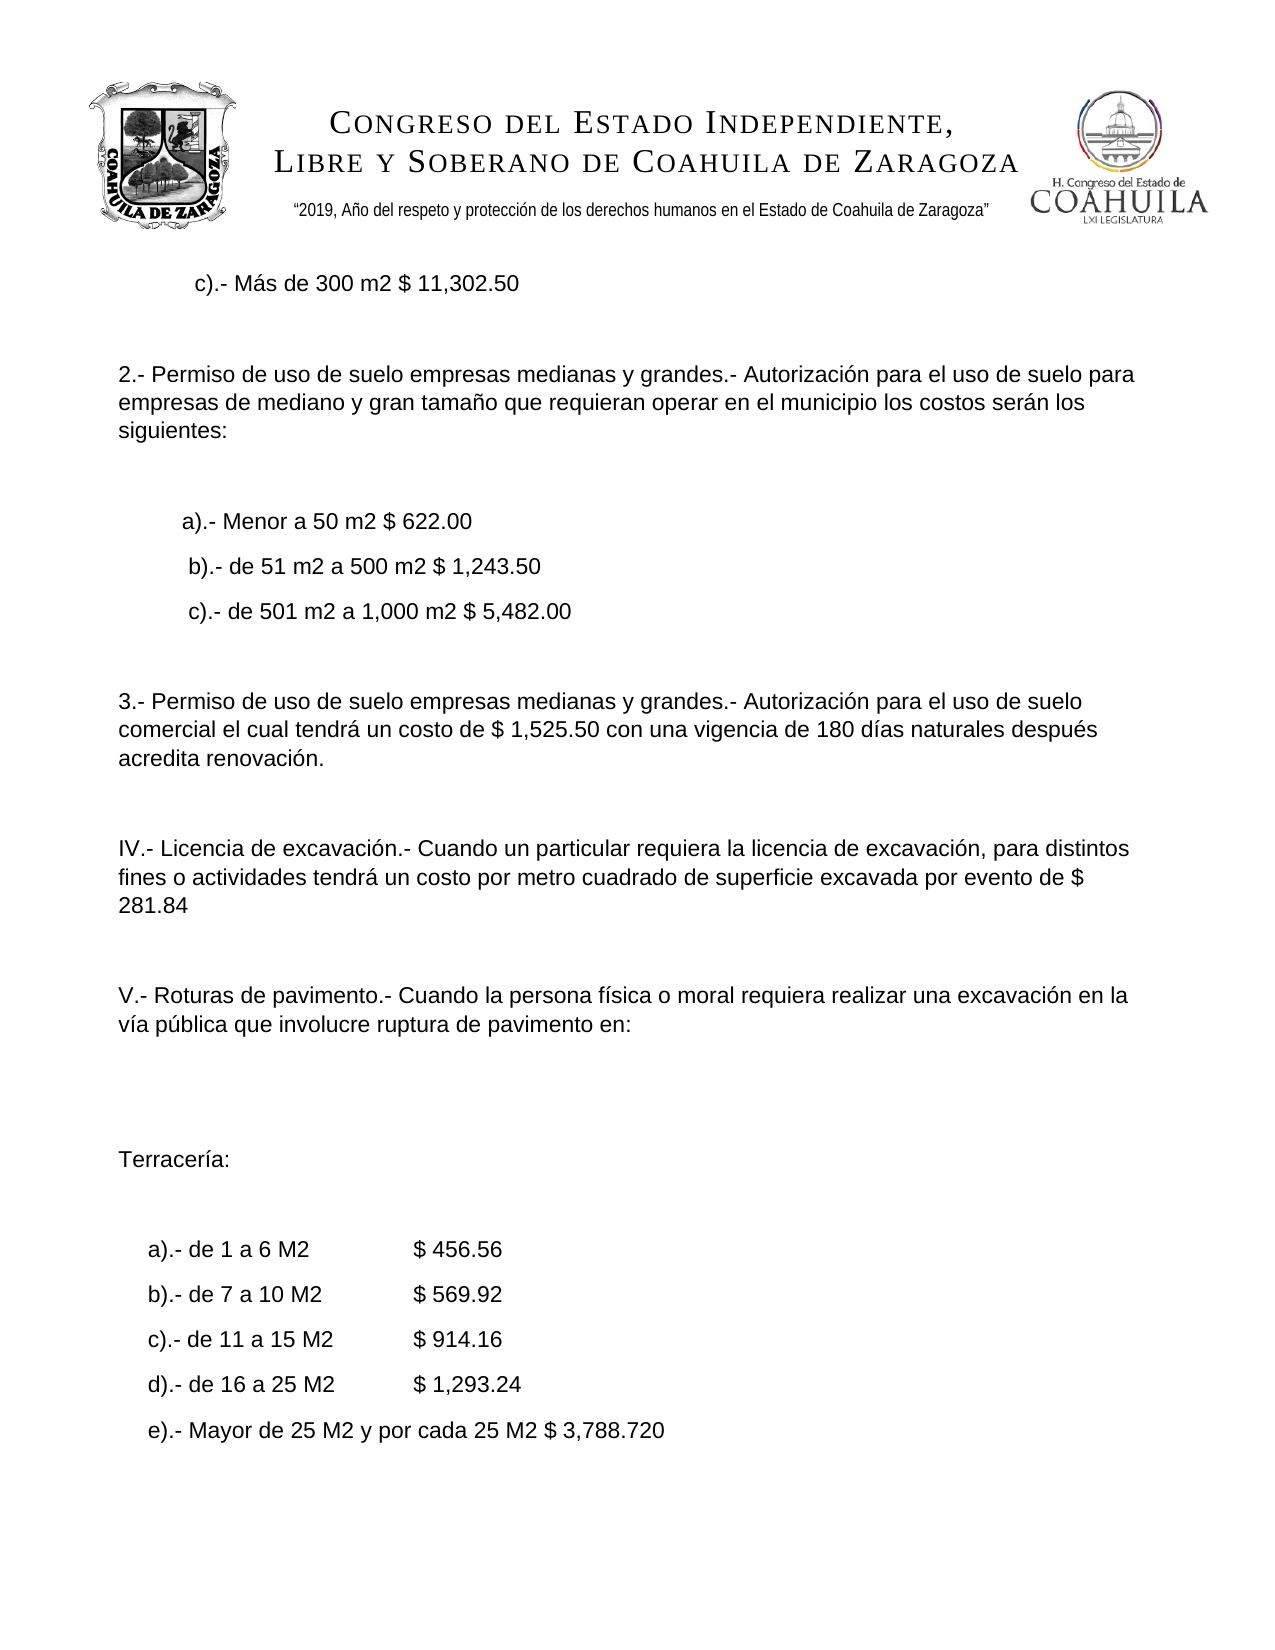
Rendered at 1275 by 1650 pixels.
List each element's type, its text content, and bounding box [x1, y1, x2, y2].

text 3.- Permiso de uso de suelo empresas medianas y grandes.- Autorización para el uso de suelo comercial el cual tendrá un costo de $ 1,525.50 con una vigencia de 180 días naturales después acredita renovación. [118, 688, 1157, 771]
text a).- Menor a 50 m2 $ 622.00 [118, 508, 1157, 534]
text e).- Mayor de 25 M2 y por cada 25 M2 $ 3,788.720 [148, 1417, 1157, 1443]
text V.- Roturas de pavimento.- Cuando la persona física o moral requiera realizar una excavación en la vía pública que involucre ruptura de pavimento en: [118, 982, 1157, 1037]
text IV.- Licencia de excavación.- Cuando un particular requiera la licencia de excavación, para distintos fines o actividades tendrá un costo por metro cuadrado de superficie excavada por evento de $ 281.84 [118, 835, 1152, 918]
text d).- de 16 a 25 M2 $ 1,293.24 [148, 1371, 1157, 1398]
text c).- de 501 m2 a 1,000 m2 $ 5,482.00 [118, 598, 1157, 624]
text a).- de 1 a 6 M2 $ 456.56 [148, 1236, 1157, 1262]
picture [88, 82, 237, 229]
text 2.- Permiso de uso de suelo empresas medianas y grandes.- Autorización para el uso de suelo para empresas de mediano y gran tamaño que requieran operar en el municipio los costos serán los siguientes: [118, 361, 1157, 444]
text c).- de 11 a 15 M2 $ 914.16 [148, 1326, 1157, 1353]
picture [1020, 85, 1214, 229]
text b).- de 7 a 10 M2 $ 569.92 [148, 1281, 1157, 1308]
text b).- de 51 m2 a 500 m2 $ 1,243.50 [118, 553, 1157, 579]
text c).- Más de 300 m2 $ 11,302.50 [118, 270, 1157, 297]
text Terracería: [118, 1146, 1157, 1172]
